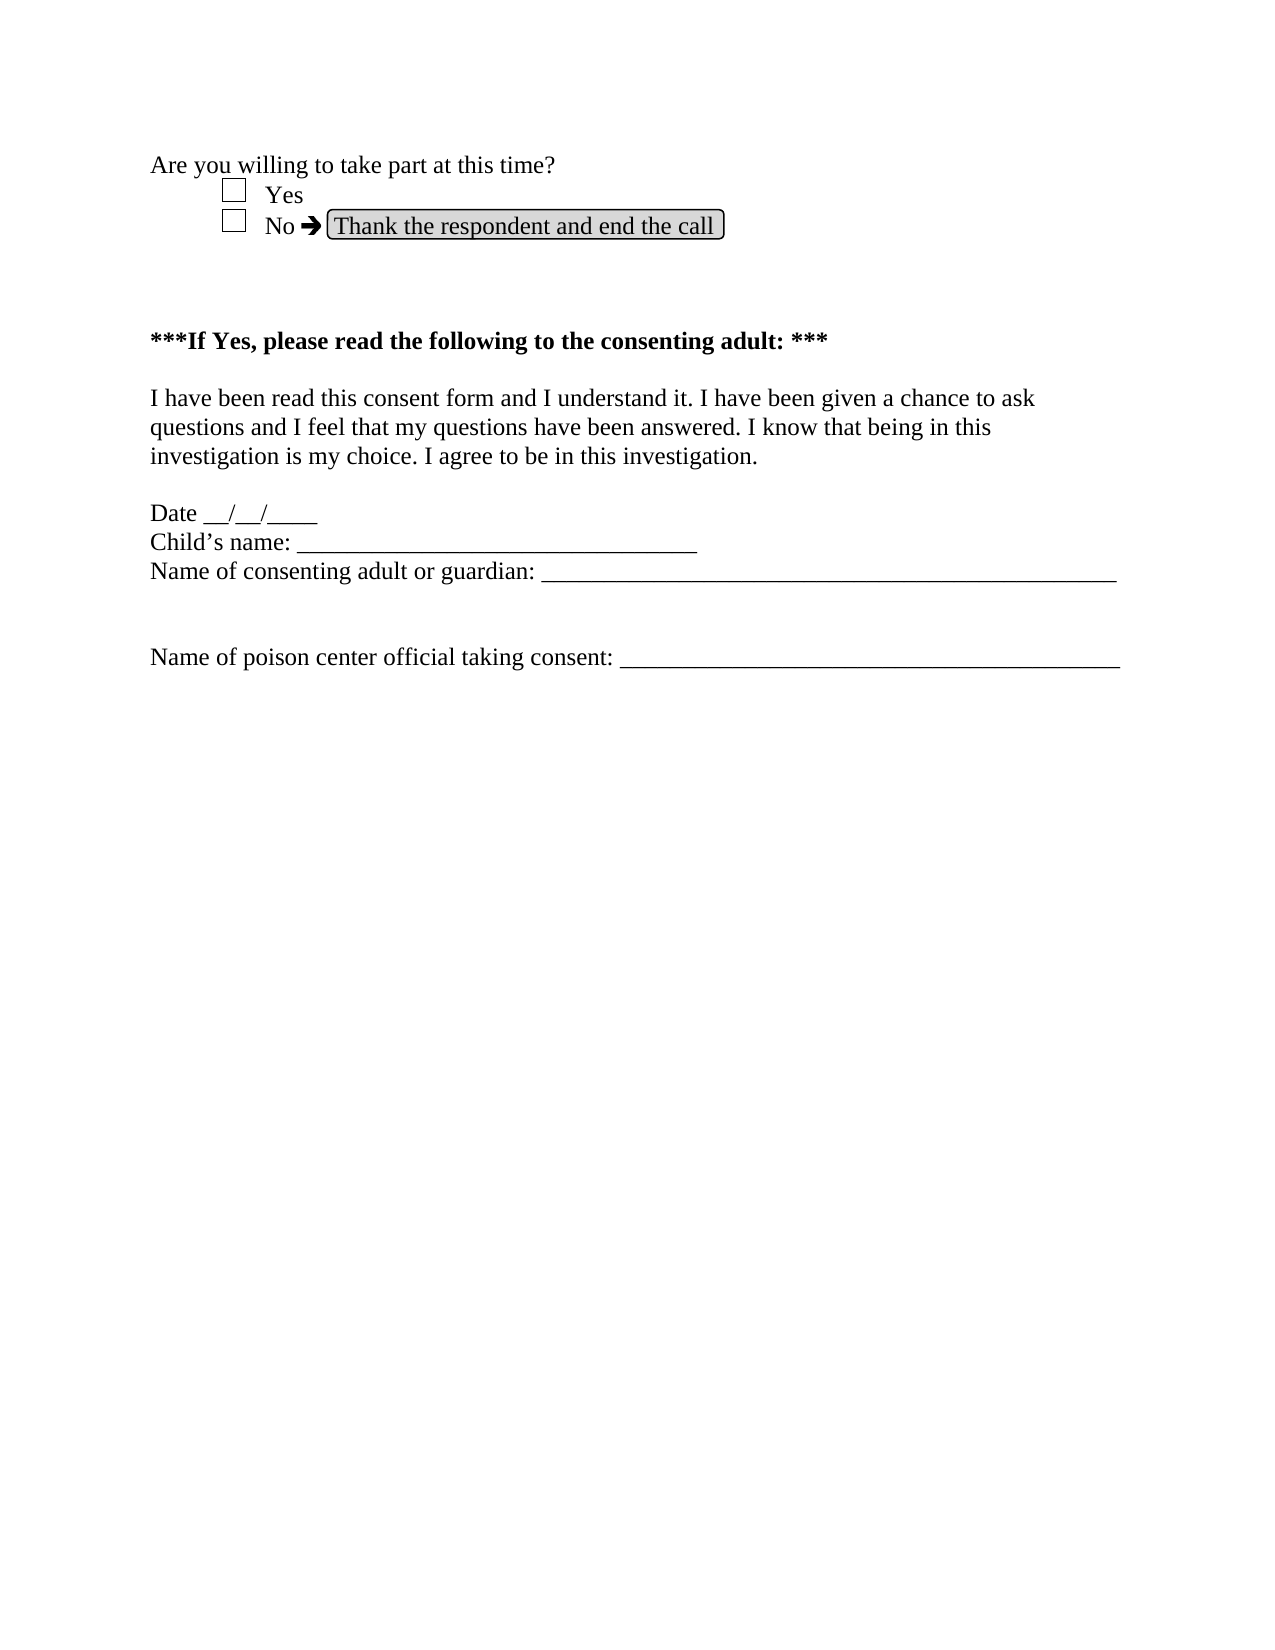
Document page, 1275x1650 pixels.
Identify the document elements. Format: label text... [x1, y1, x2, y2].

text Date __/__/____ [150, 498, 1125, 527]
text ***If Yes, please read the following to the consenting adult: *** [150, 326, 1125, 355]
text No Thank the respondent and end the call [223, 209, 1125, 240]
text I have been read this consent form and I understand it. I have been given a chance to ask questions and I feel that my questions have been answered. I know that being in this investigation is my choice. I agree to be in this investigation. [150, 383, 1125, 470]
text Name of poison center official taking consent: ________________________________________ [150, 642, 1125, 671]
text Name of consenting adult or guardian: ______________________________________________ [150, 556, 1125, 585]
text Yes [223, 179, 1125, 209]
text Child’s name: ________________________________ [150, 527, 1125, 556]
text Are you willing to take part at this time? [150, 150, 1125, 179]
picture [301, 216, 322, 235]
